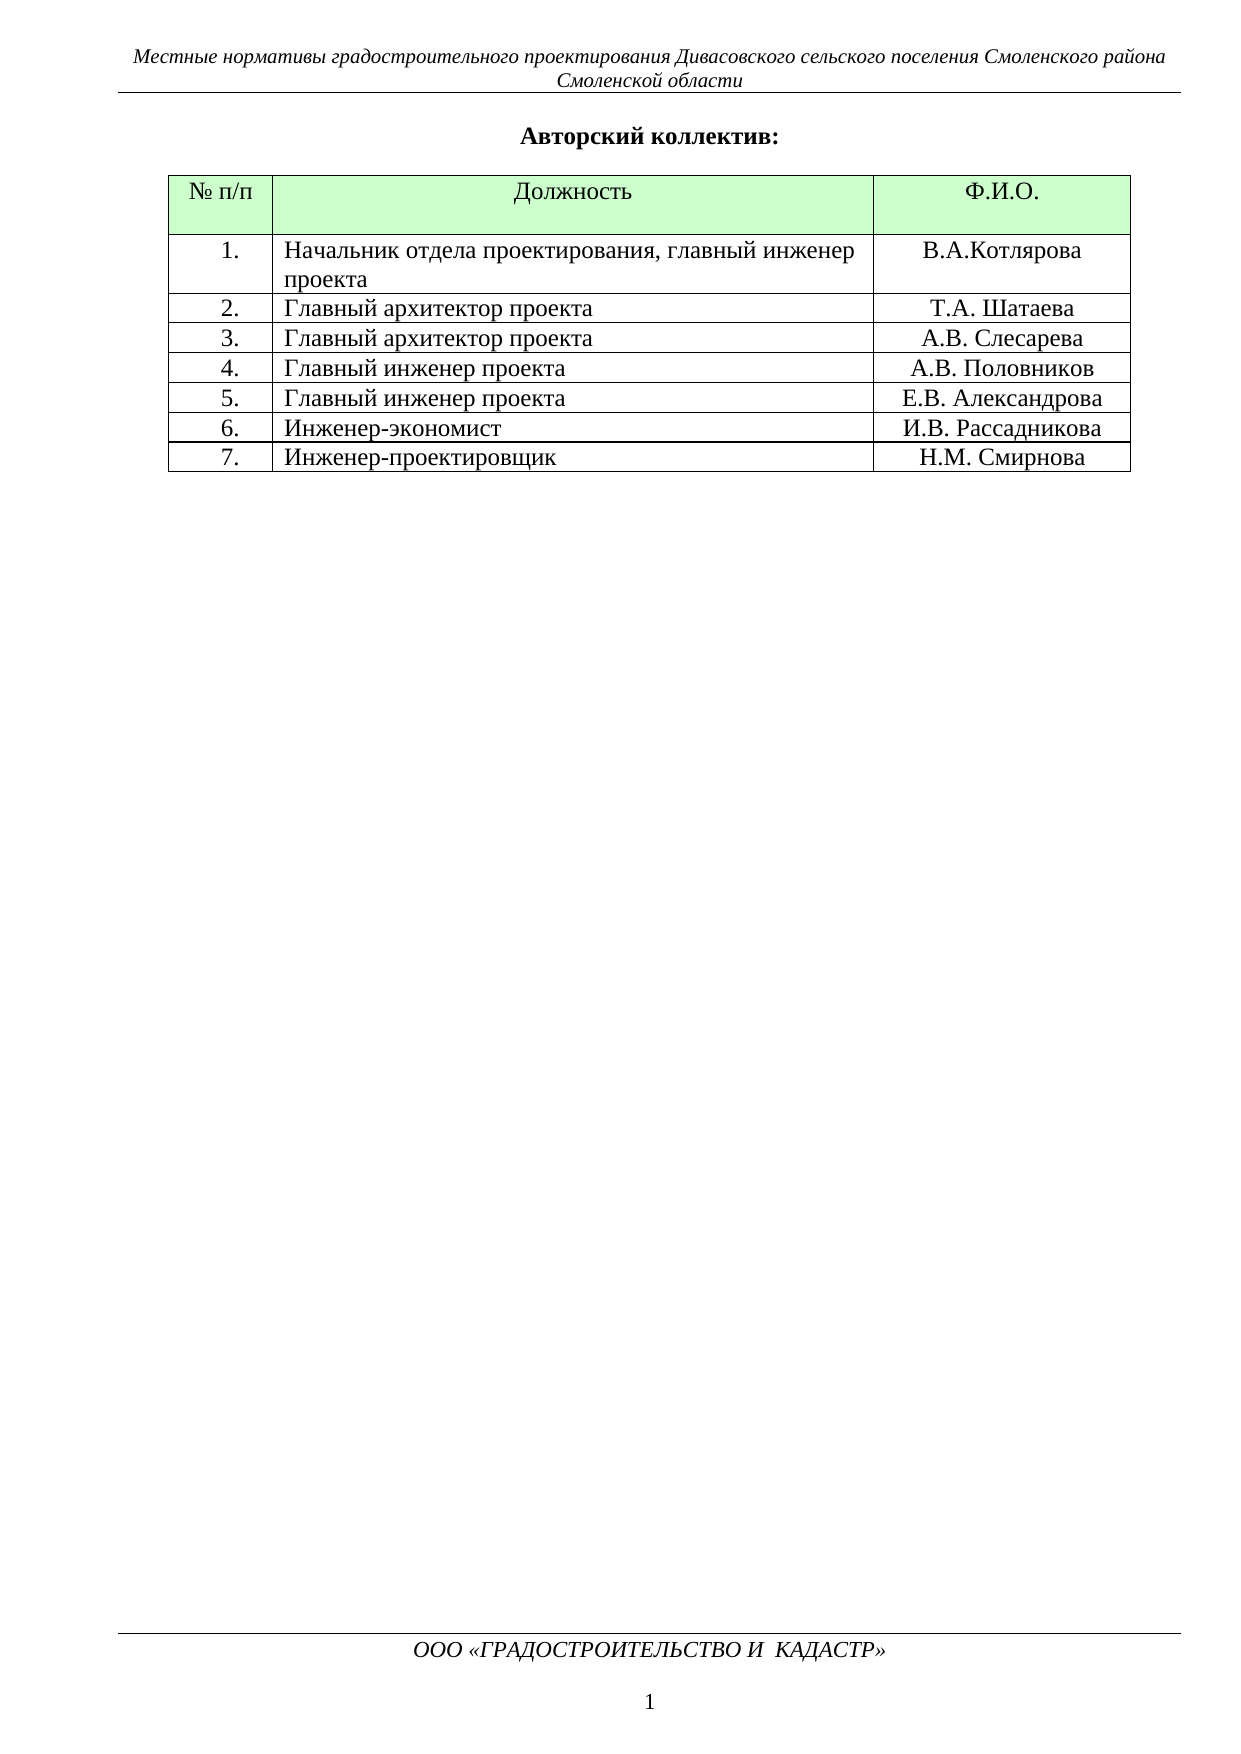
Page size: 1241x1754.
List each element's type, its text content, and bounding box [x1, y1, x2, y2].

table_cell Инженер-экономист [273, 413, 873, 441]
table_cell Главный архитектор проекта [273, 294, 873, 322]
table_cell Главный архитектор проекта [273, 323, 873, 352]
table_cell Главный инженер проекта [273, 353, 873, 382]
table_cell Т.А. Шатаева [874, 294, 1130, 322]
table_cell [169, 353, 272, 382]
table_cell [169, 323, 272, 352]
table_cell Инженер-проектировщик [273, 443, 873, 471]
table_cell В.А.Котлярова [874, 235, 1130, 292]
table_cell [169, 413, 272, 441]
table_cell Начальник отдела проектирования, главный инженер проекта [273, 235, 873, 292]
table_cell И.В. Рассадникова [874, 413, 1130, 441]
table_cell [169, 235, 272, 292]
table_header Ф.И.О. [874, 176, 1130, 234]
table_cell Главный инженер проекта [273, 383, 873, 412]
table_cell [169, 383, 272, 412]
table_header № п/п [169, 176, 272, 234]
table_cell А.В. Слесарева [874, 323, 1130, 352]
table_cell Н.М. Смирнова [874, 443, 1130, 471]
text Авторский коллектив: [118, 121, 1181, 150]
table_cell [169, 294, 272, 322]
table_header Должность [273, 176, 873, 234]
table_cell Е.В. Александрова [874, 383, 1130, 412]
table_cell [169, 443, 272, 471]
table_cell А.В. Половников [874, 353, 1130, 382]
